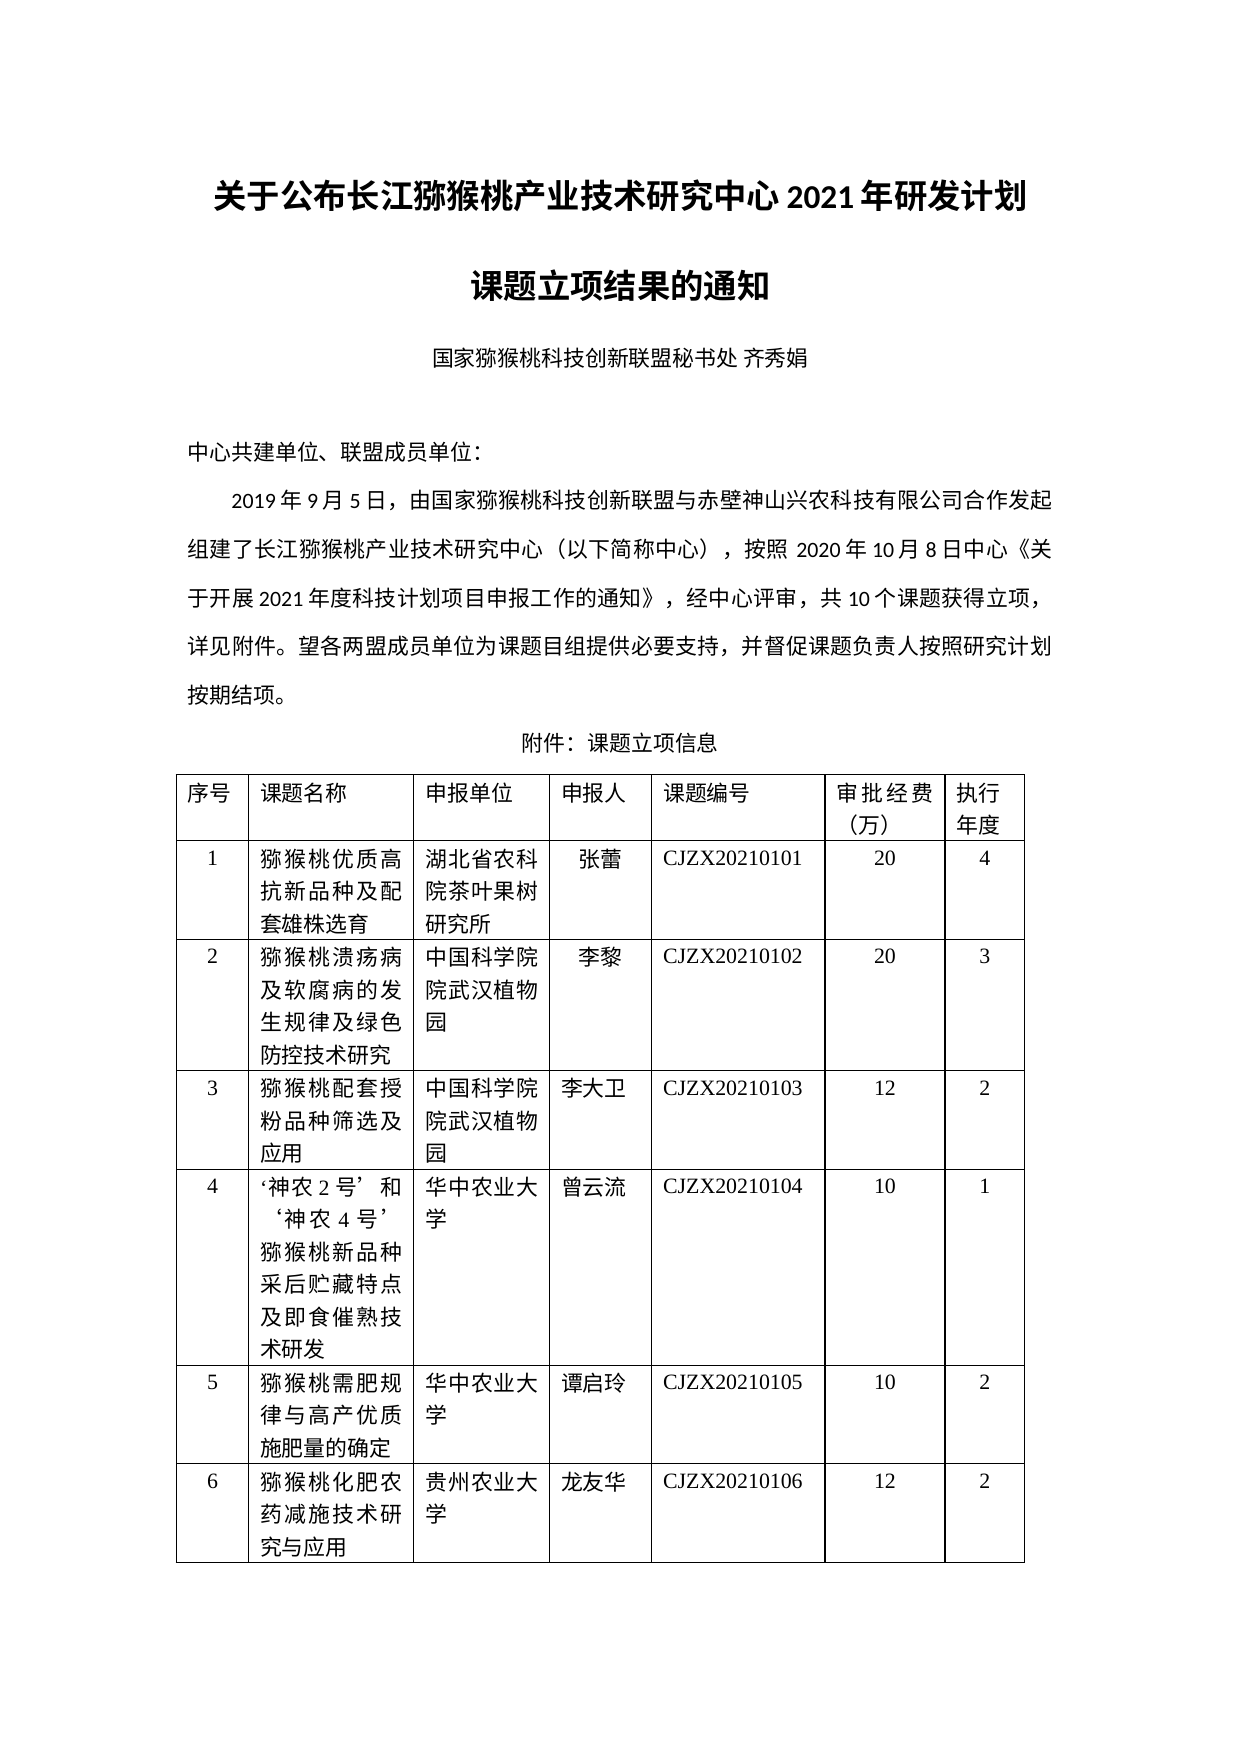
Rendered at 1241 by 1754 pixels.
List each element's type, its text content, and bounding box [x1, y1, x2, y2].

table_cell 4 [946, 841, 1024, 939]
table_cell 20 [826, 841, 944, 939]
table_cell CJZX20210104 [652, 1170, 824, 1364]
table_header 审批经费（万） [826, 775, 944, 840]
text 附件：课题立项信息 [187, 726, 1053, 758]
table_cell 李黎 [550, 940, 651, 1070]
table_header 申报人 [550, 775, 651, 840]
table_cell 2 [946, 1464, 1024, 1562]
table_cell 12 [826, 1071, 944, 1168]
table_cell 张蕾 [550, 841, 651, 939]
table_header 课题编号 [652, 775, 824, 840]
table_header 执行 年度 [946, 775, 1024, 840]
table_cell 猕猴桃化肥农药减施技术研究与应用 [249, 1464, 413, 1562]
table_cell CJZX20210103 [652, 1071, 824, 1168]
table_cell 华中农业大学 [414, 1366, 549, 1463]
table_cell 湖北省农科院茶叶果树研究所 [414, 841, 549, 939]
text 中心共建单位、联盟成员单位： [187, 434, 1053, 467]
table_cell 猕猴桃优质高抗新品种及配套雄株选育 [249, 841, 413, 939]
table_cell 10 [826, 1170, 944, 1364]
table_cell 20 [826, 940, 944, 1070]
table_header 申报单位 [414, 775, 549, 840]
table_cell 10 [826, 1366, 944, 1463]
table_cell CJZX20210105 [652, 1366, 824, 1463]
table_cell 猕猴桃溃疡病及软腐病的发生规律及绿色防控技术研究 [249, 940, 413, 1070]
table_cell 12 [826, 1464, 944, 1562]
table_cell 龙友华 [550, 1464, 651, 1562]
table_cell 李大卫 [550, 1071, 651, 1168]
table_cell 2 [946, 1071, 1024, 1168]
table_cell 中国科学院院武汉植物园 [414, 940, 549, 1070]
table_header 序号 [177, 775, 248, 840]
table_cell 猕猴桃配套授粉品种筛选及应用 [249, 1071, 413, 1168]
table_cell 中国科学院院武汉植物园 [414, 1071, 549, 1168]
table_cell 5 [177, 1366, 248, 1463]
table_cell 2 [177, 940, 248, 1070]
table_cell 猕猴桃需肥规律与高产优质施肥量的确定 [249, 1366, 413, 1463]
table_cell 1 [946, 1170, 1024, 1364]
table_cell 6 [177, 1464, 248, 1562]
text 关于公布长江猕猴桃产业技术研究中心2021年研发计划 [187, 162, 1053, 227]
table_cell 2 [946, 1366, 1024, 1463]
table_cell 3 [177, 1071, 248, 1168]
table_cell 3 [946, 940, 1024, 1070]
table_cell 华中农业大学 [414, 1170, 549, 1364]
text 课题立项结果的通知 [187, 251, 1053, 316]
text 2019年9月5日，由国家猕猴桃科技创新联盟与赤壁神山兴农科技有限公司合作发起组建了长江猕猴桃产业技术研究中心（以下简称中心），按照 2020年10月8日中心《关于开展2021年度科技计划项目申报工作的通知》，经中心评审，共10个课题获得立项，详见附件。望各两盟成员单位为课题目组提供必要支持，并督促课题负责人按照研究计划按期结项。 [187, 483, 1053, 710]
table_cell ‘神农2号’和‘神农4号’猕猴桃新品种采后贮藏特点及即食催熟技术研发 [249, 1170, 413, 1364]
table_cell CJZX20210101 [652, 841, 824, 939]
table_cell 1 [177, 841, 248, 939]
table_cell 谭启玲 [550, 1366, 651, 1463]
table_cell 4 [177, 1170, 248, 1364]
text 国家猕猴桃科技创新联盟秘书处 齐秀娟 [187, 340, 1053, 373]
table_cell 曾云流 [550, 1170, 651, 1364]
table_header 课题名称 [249, 775, 413, 840]
table_cell CJZX20210102 [652, 940, 824, 1070]
table_cell 贵州农业大学 [414, 1464, 549, 1562]
table_cell CJZX20210106 [652, 1464, 824, 1562]
